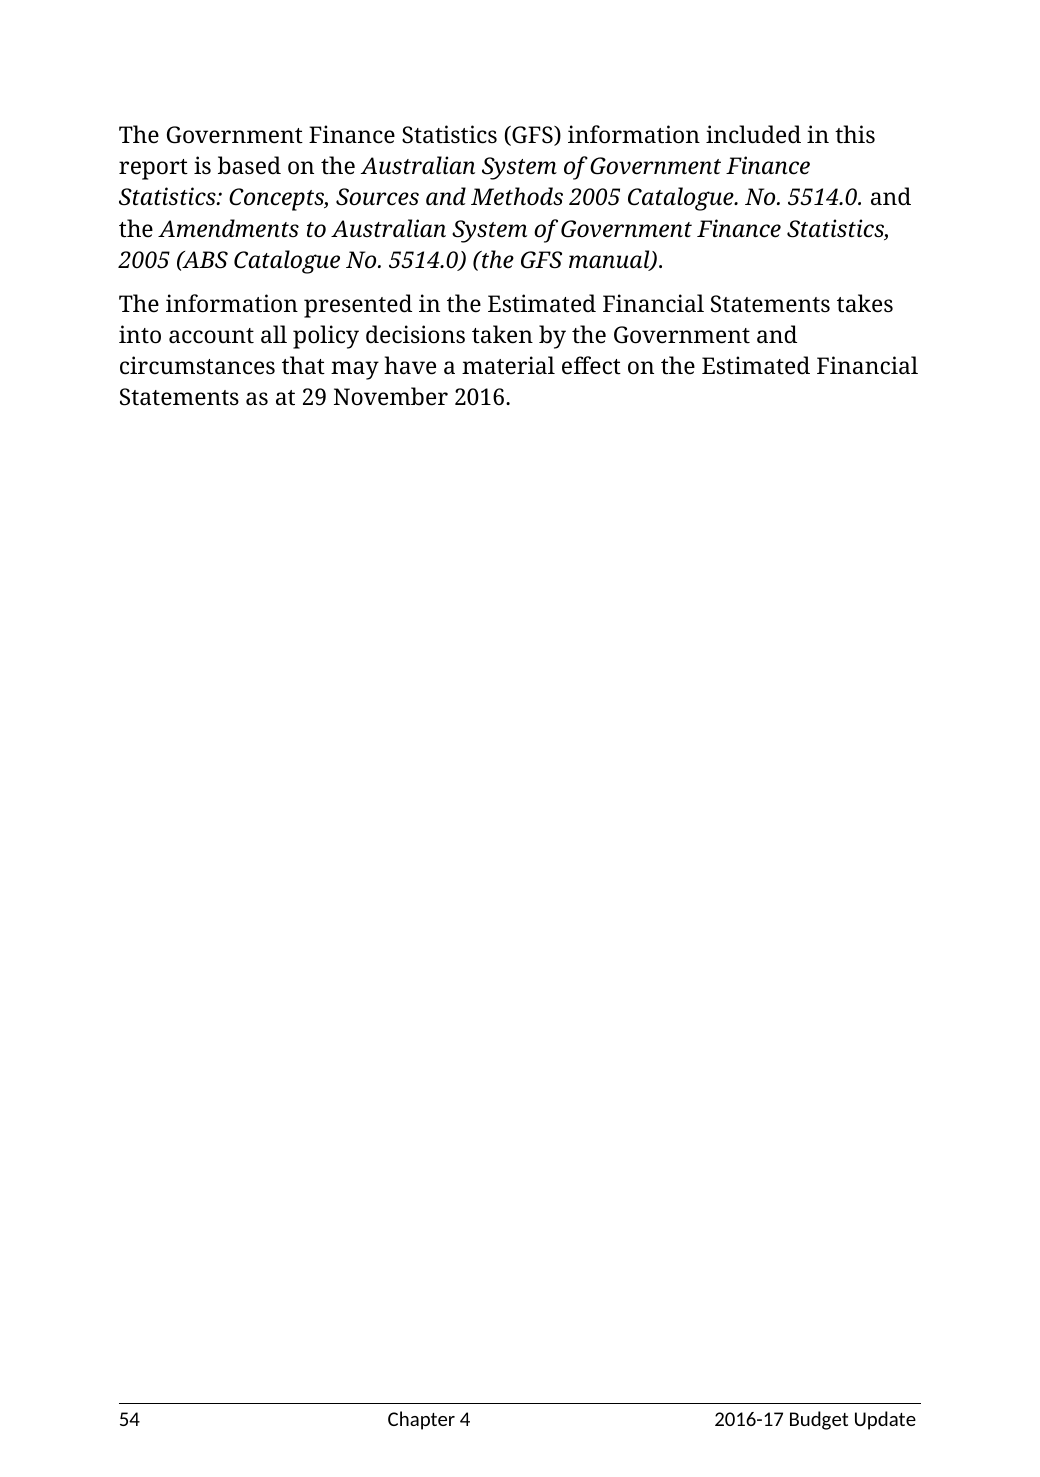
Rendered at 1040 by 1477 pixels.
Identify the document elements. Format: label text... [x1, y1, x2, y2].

text The information presented in the Estimated Financial Statements takes into account all policy decisions taken by the Government and circumstances that may have a material effect on the Estimated Financial Statements as at 29 November 2016. [119, 287, 921, 412]
text The Government Finance Statistics (GFS) information included in this report is based on the Australian System of Government Finance Statistics: Concepts, Sources and Methods 2005 Catalogue. No. 5514.0. and the Amendments to Australian System of Government Finance Statistics, 2005 (ABS Catalogue No. 5514.0) (the GFS manual). [119, 119, 921, 275]
